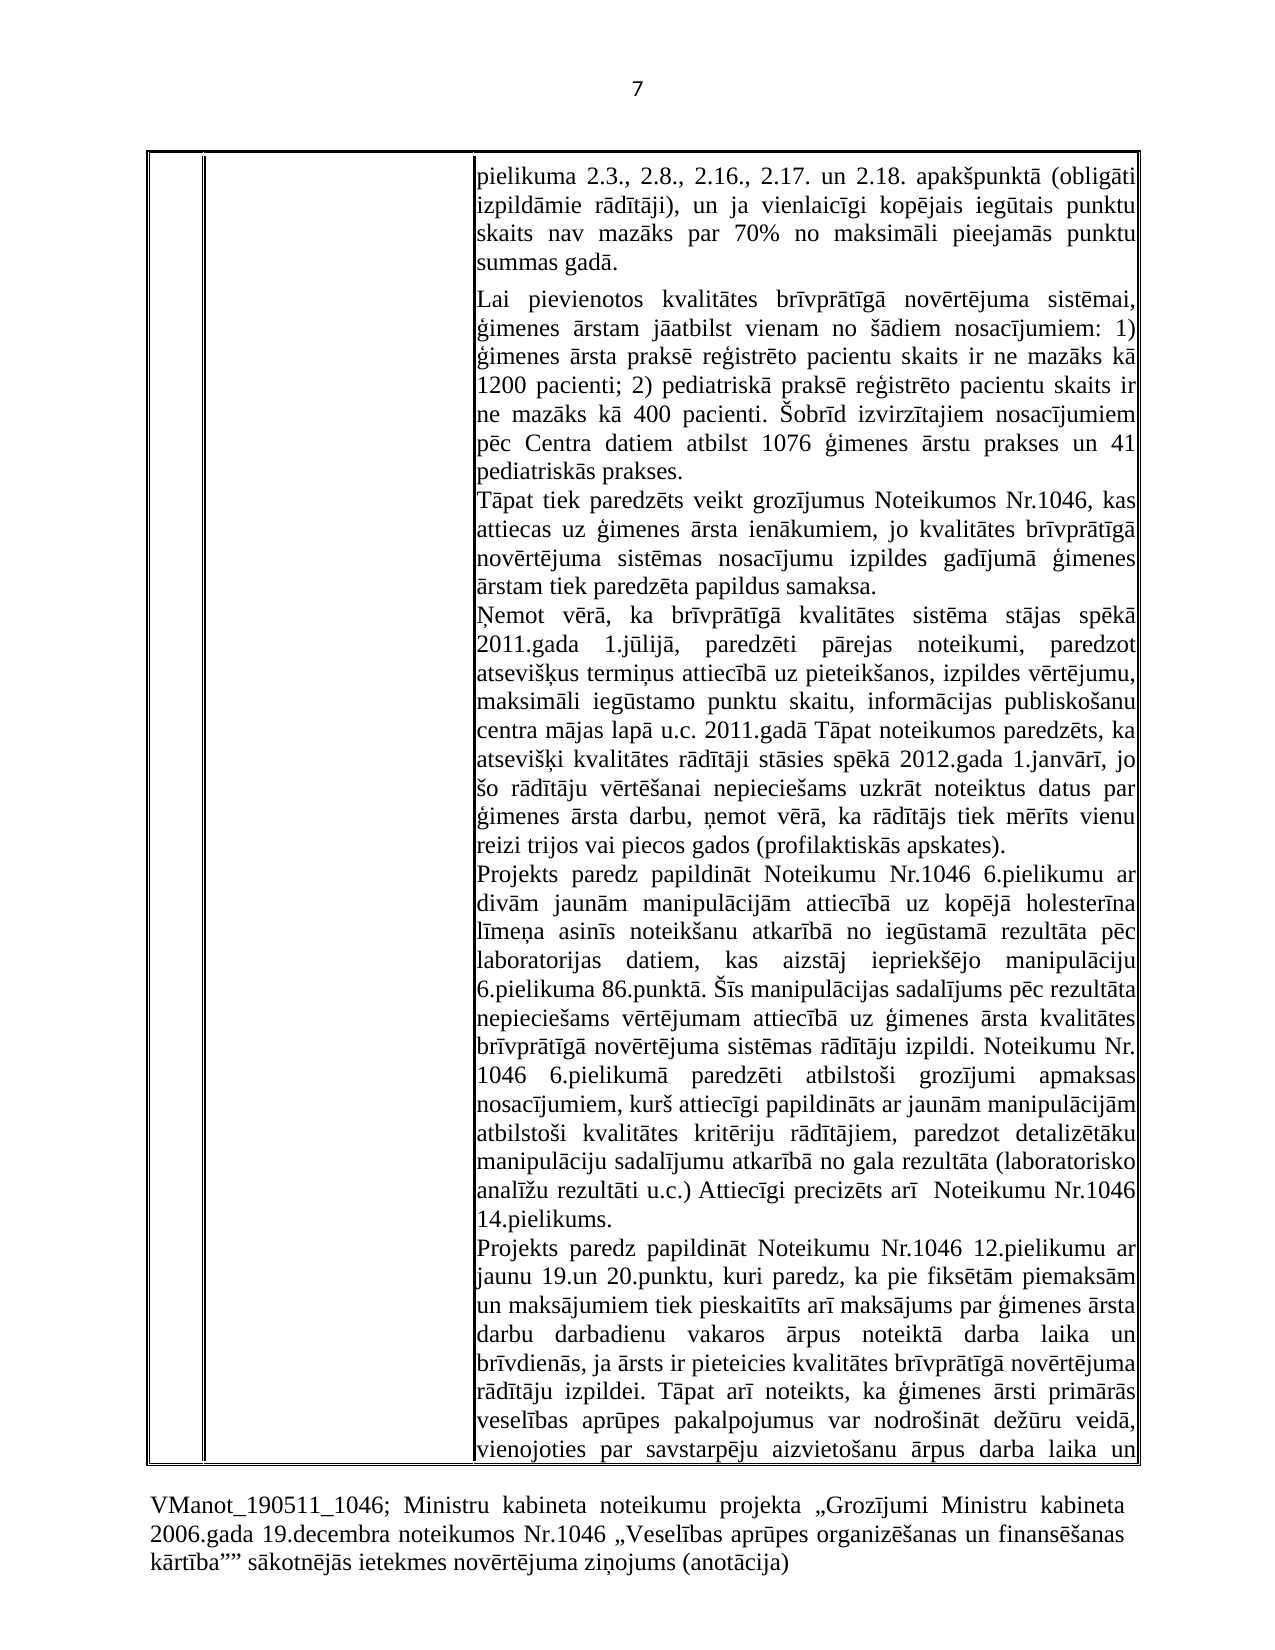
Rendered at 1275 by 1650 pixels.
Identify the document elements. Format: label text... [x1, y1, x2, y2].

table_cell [204, 152, 474, 1463]
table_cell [474, 153, 1137, 1463]
table_cell 4. [150, 152, 204, 1463]
